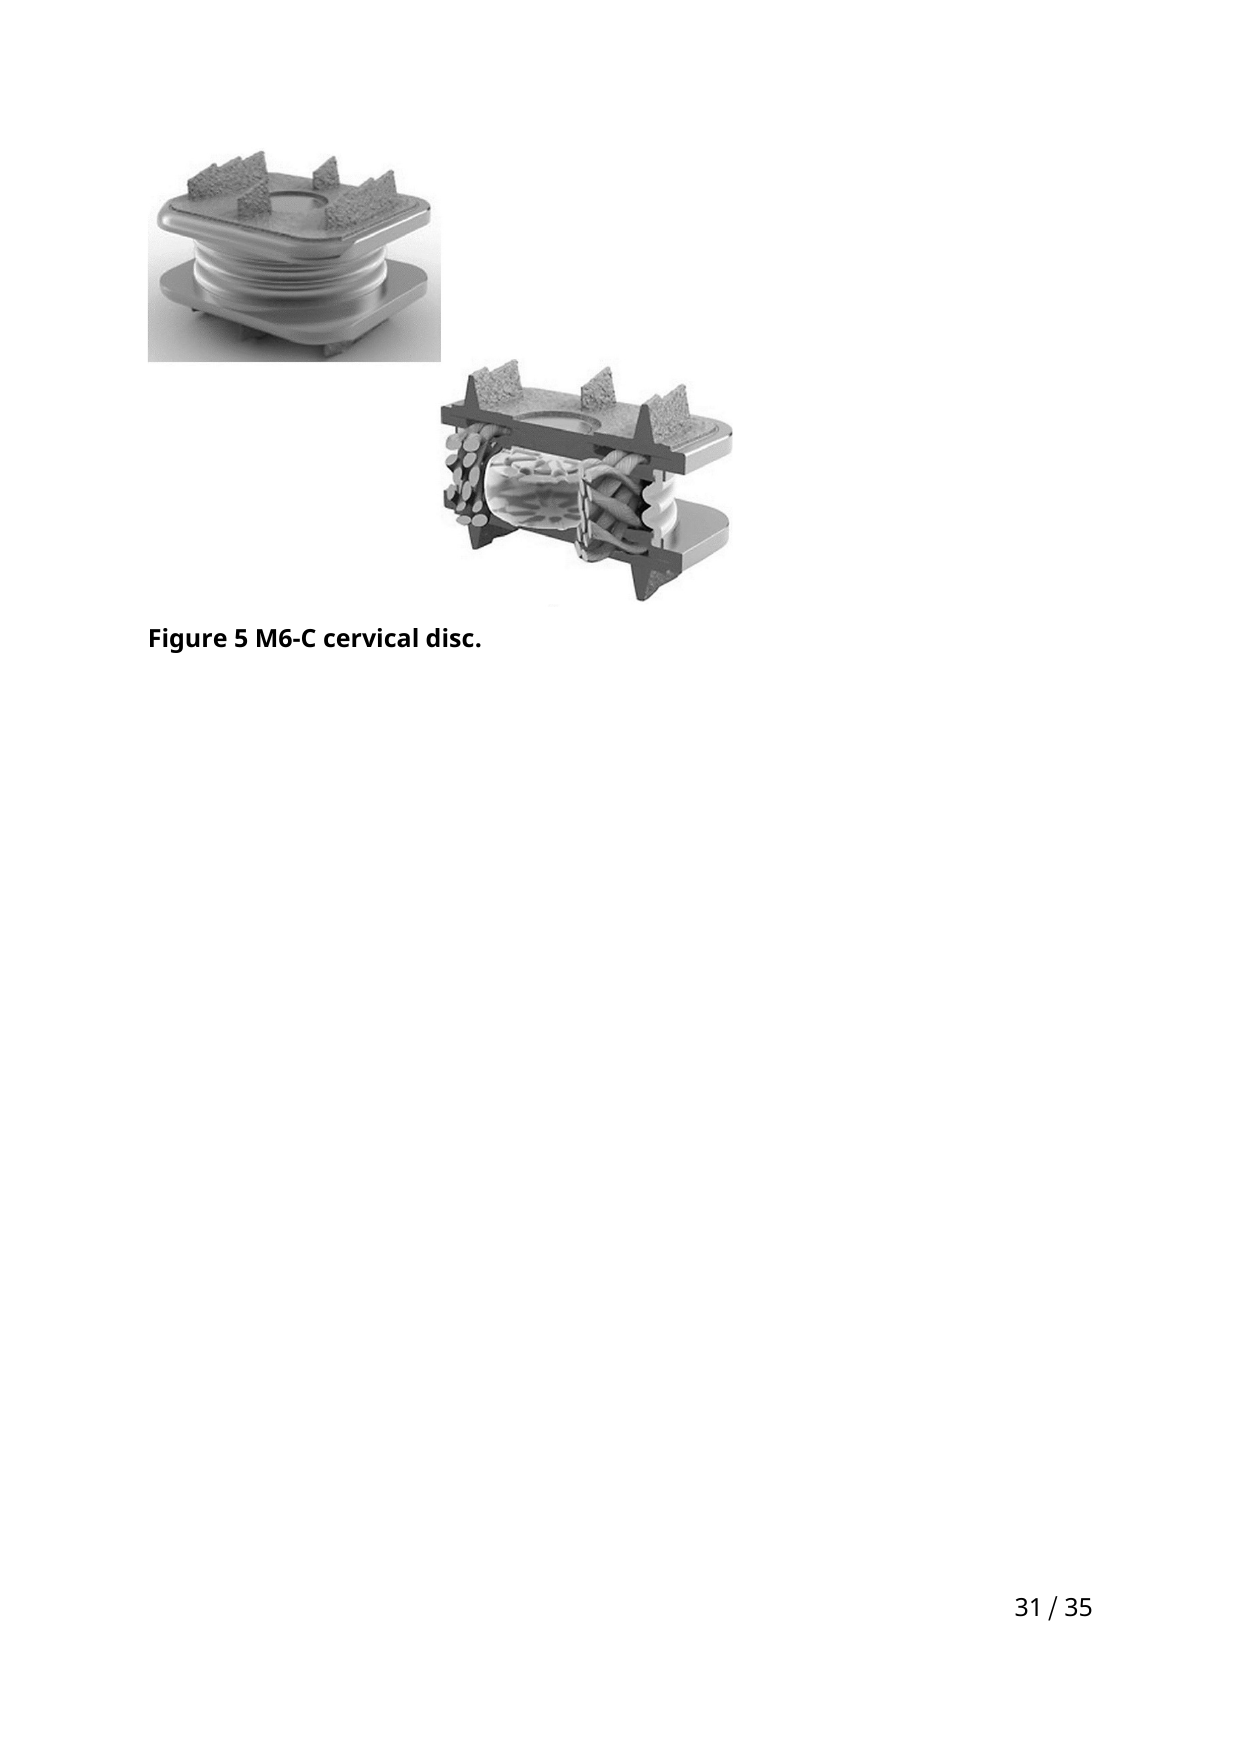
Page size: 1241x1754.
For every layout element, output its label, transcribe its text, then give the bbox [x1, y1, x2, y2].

text Figure 5 M6-C cervical disc. [148, 620, 1093, 654]
picture [147, 147, 733, 607]
